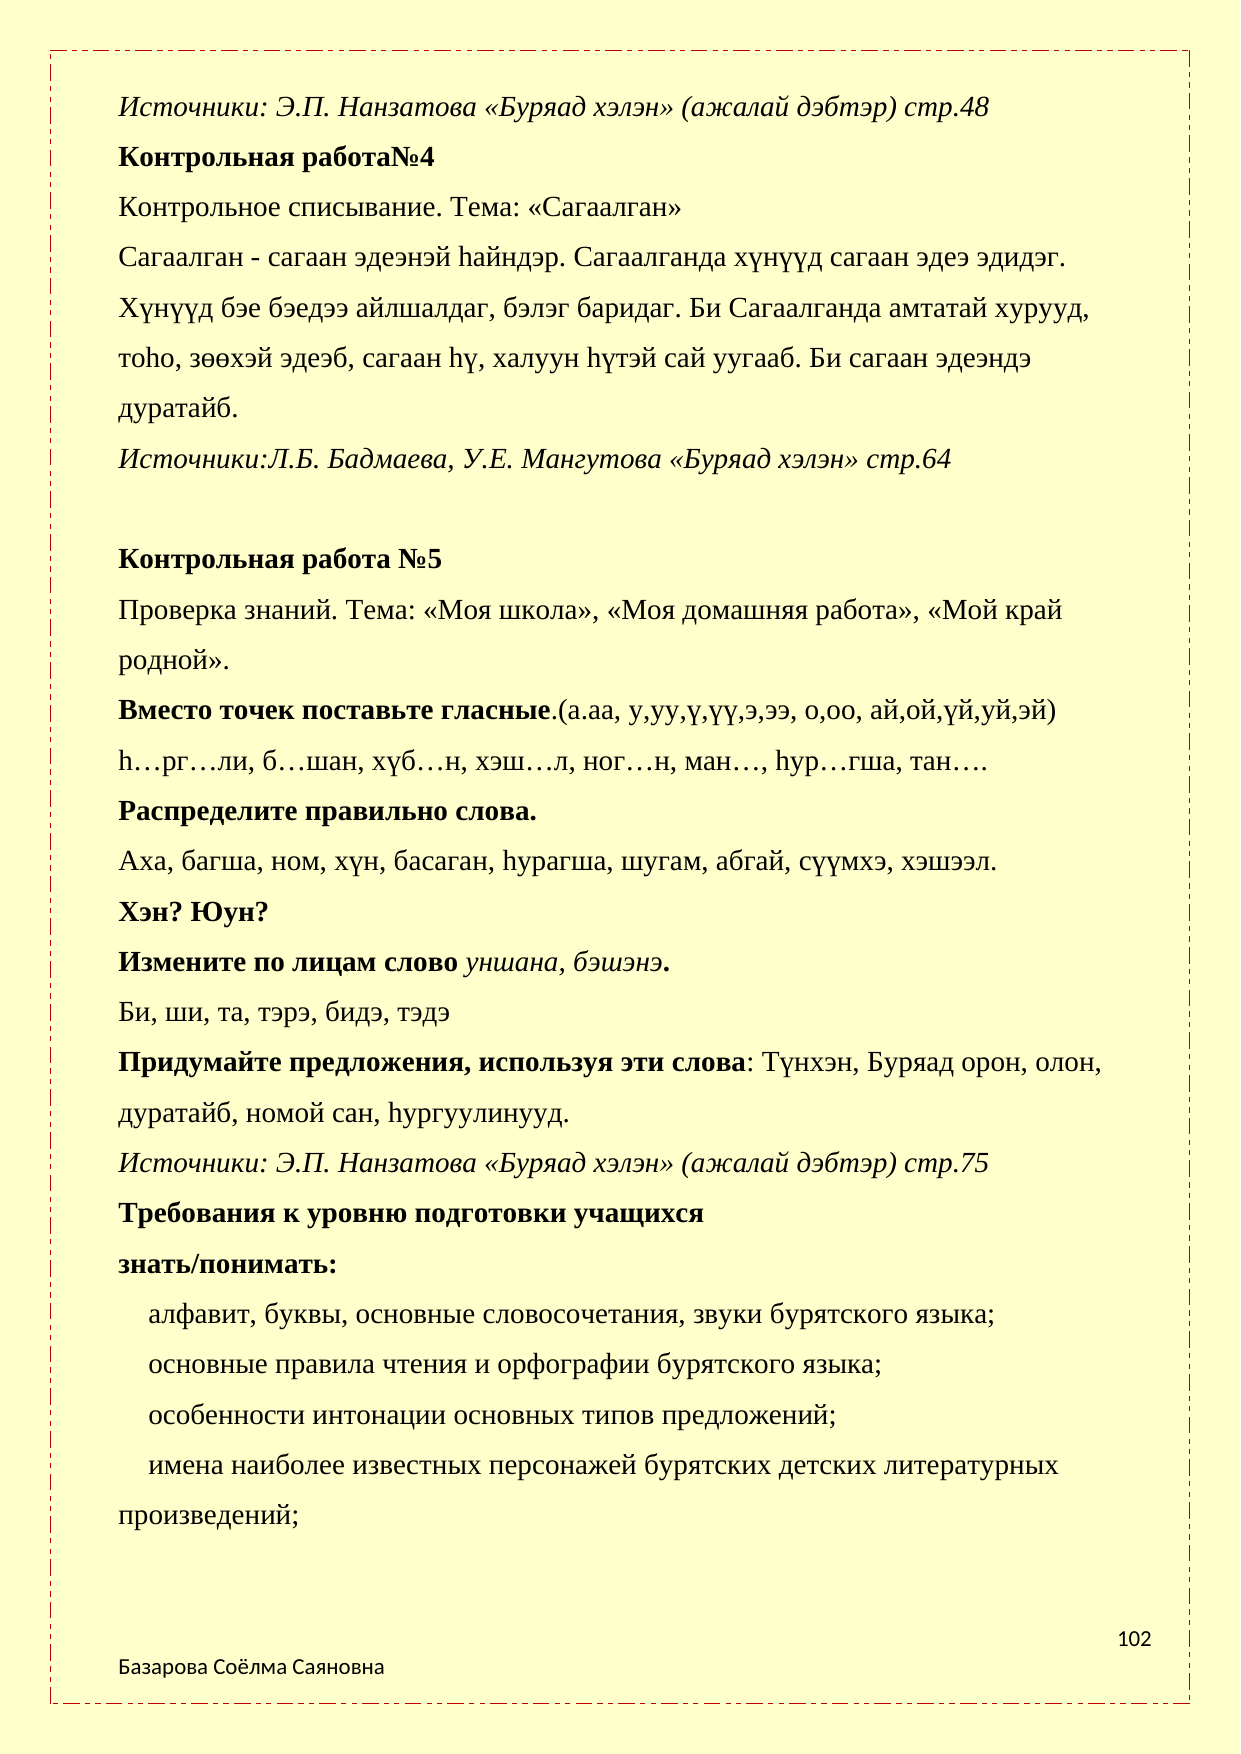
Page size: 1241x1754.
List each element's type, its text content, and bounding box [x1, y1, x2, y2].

text Аха, багша, ном, хүн, басаган, һурагша, шугам, абгай, сүүмхэ, хэшээл. [118, 843, 1152, 877]
text Хэн? Юун? [118, 894, 1152, 927]
text Источники: Э.П. Нанзатова «Буряад хэлэн» (ажалай дэбтэр) стр.48 [118, 89, 1152, 122]
text Измените по лицам слово уншана, бэшэнэ. [118, 944, 1152, 977]
text Вместо точек поставьте гласные.(а.аа, у,уу,ү,үү,э,ээ, о,оо, ай,ой,үй,уй,эй) [118, 692, 1152, 726]
text знать/понимать: [118, 1246, 1152, 1279]
text  основные правила чтения и орфографии бурятского языка; [118, 1346, 1152, 1380]
text  особенности интонации основных типов предложений; [118, 1397, 1152, 1430]
text Контрольная работа№4 [118, 139, 1152, 172]
text  имена наиболее известных персонажей бурятских детских литературных произведений; [118, 1447, 1152, 1531]
text Проверка знаний. Тема: «Моя школа», «Моя домашняя работа», «Мой край родной». [118, 592, 1152, 676]
text Контрольная работа №5 [118, 541, 1152, 575]
text Источники:Л.Б. Бадмаева, У.Е. Мангутова «Буряад хэлэн» стр.64 [118, 441, 1152, 474]
text Распределите правильно слова. [118, 793, 1152, 827]
text Контрольное списывание. Тема: «Сагаалган» [118, 189, 1152, 223]
text Сагаалган - сагаан эдеэнэй hайндэр. Сагаалганда хүнүүд сагаан эдеэ эдидэг. Хүнүүд бэе бэедээ айлшалдаг, бэлэг баридаг. Би Сагаалганда амтатай хурууд, тоhо, зөөхэй эдеэб, сагаан hү, халуун hүтэй сай уугааб. Би сагаан эдеэндэ дуратайб. [118, 239, 1152, 424]
text Источники: Э.П. Нанзатова «Буряад хэлэн» (ажалай дэбтэр) стр.75 [118, 1145, 1152, 1179]
text Требования к уровню подготовки учащихся [118, 1196, 1152, 1229]
text  алфавит, буквы, основные словосочетания, звуки бурятского языка; [118, 1296, 1152, 1330]
text h…рг…ли, б…шан, хүб…н, хэш…л, ног…н, ман…, һур…гша, тан…. [118, 743, 1152, 776]
text Придумайте предложения, используя эти слова: Түнхэн, Буряад орон, олон, дуратайб, номой сан, hургуулинууд. [118, 1044, 1152, 1128]
text Би, ши, та, тэрэ, бидэ, тэдэ [118, 994, 1152, 1028]
